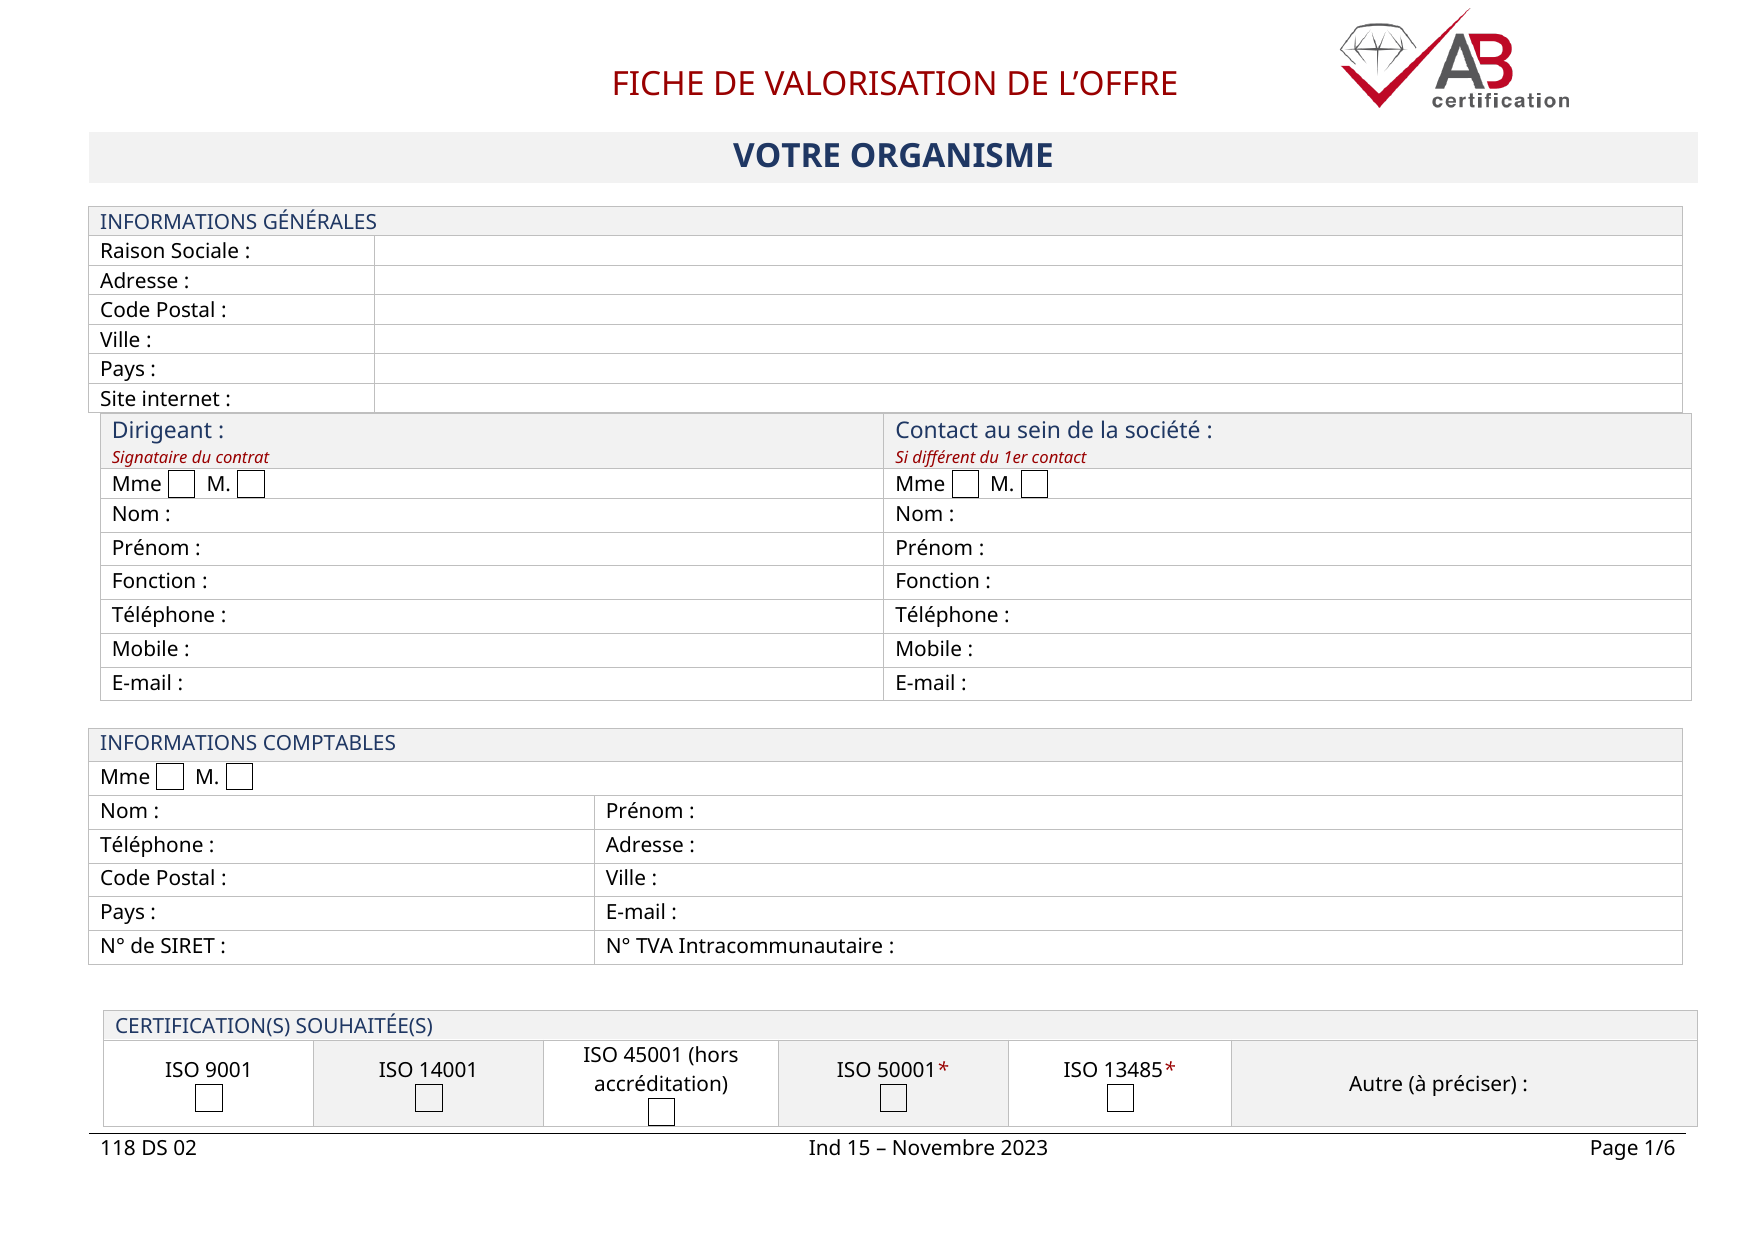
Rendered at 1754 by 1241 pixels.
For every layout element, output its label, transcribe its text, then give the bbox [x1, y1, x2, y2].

table_cell Prénom : [884, 533, 1691, 565]
table_cell [375, 354, 1682, 383]
table_cell ISO 50001* [779, 1041, 1008, 1126]
table_cell [375, 325, 1682, 353]
table_cell Mobile : [101, 634, 883, 667]
table_cell Mme M. [884, 469, 1691, 498]
table_cell Code Postal : [89, 295, 374, 324]
table_header CERTIFICATION(S) SOUHAITÉE(S) [104, 1011, 1697, 1039]
table_cell ISO 9001 [104, 1041, 313, 1126]
table_cell Nom : [89, 796, 594, 829]
table_cell Adresse : [89, 266, 374, 294]
table_cell Mme M. [89, 762, 1682, 795]
table_cell Nom : [884, 499, 1691, 532]
table_cell Code Postal : [89, 864, 594, 896]
table_cell Site internet : [89, 384, 374, 412]
table_cell E-mail : [884, 668, 1691, 700]
table_header INFORMATIONS COMPTABLES [89, 729, 1682, 761]
table_cell ISO 13485* [1009, 1041, 1231, 1126]
table_cell Ville : [89, 325, 374, 353]
table_header INFORMATIONS GÉNÉRALES [89, 207, 1682, 235]
table_cell Téléphone : [89, 830, 594, 862]
table_cell E-mail : [595, 897, 1682, 930]
table_cell ISO 45001 (hors accréditation) [544, 1041, 778, 1126]
table_cell ISO 14001 [314, 1041, 543, 1126]
table_cell Raison Sociale : [89, 236, 374, 265]
table_cell Fonction : [101, 566, 883, 599]
table_cell Ville : [595, 864, 1682, 896]
table_cell [375, 295, 1682, 324]
table_header Contact au sein de la société : Si différent du 1er contact [884, 414, 1691, 468]
table_cell Nom : [101, 499, 883, 532]
table_header Dirigeant : Signataire du contrat [101, 414, 883, 468]
table_header VOTRE ORGANISME [89, 132, 1698, 183]
table_cell [375, 236, 1682, 265]
table_cell Mobile : [884, 634, 1691, 667]
table_cell Prénom : [101, 533, 883, 565]
table_cell N° TVA Intracommunautaire : [595, 931, 1682, 964]
table_cell Autre (à préciser) : [1232, 1041, 1697, 1126]
table_cell [375, 384, 1682, 412]
table_cell Téléphone : [884, 600, 1691, 633]
table_cell Pays : [89, 897, 594, 930]
table_cell Fonction : [884, 566, 1691, 599]
table_cell Pays : [89, 354, 374, 383]
table_cell Prénom : [595, 796, 1682, 829]
table_cell Adresse : [595, 830, 1682, 862]
table_cell N° de SIRET : [89, 931, 594, 964]
table_cell Mme M. [101, 469, 883, 498]
table_cell E-mail : [101, 668, 883, 700]
table_cell [375, 266, 1682, 294]
table_cell Téléphone : [101, 600, 883, 633]
